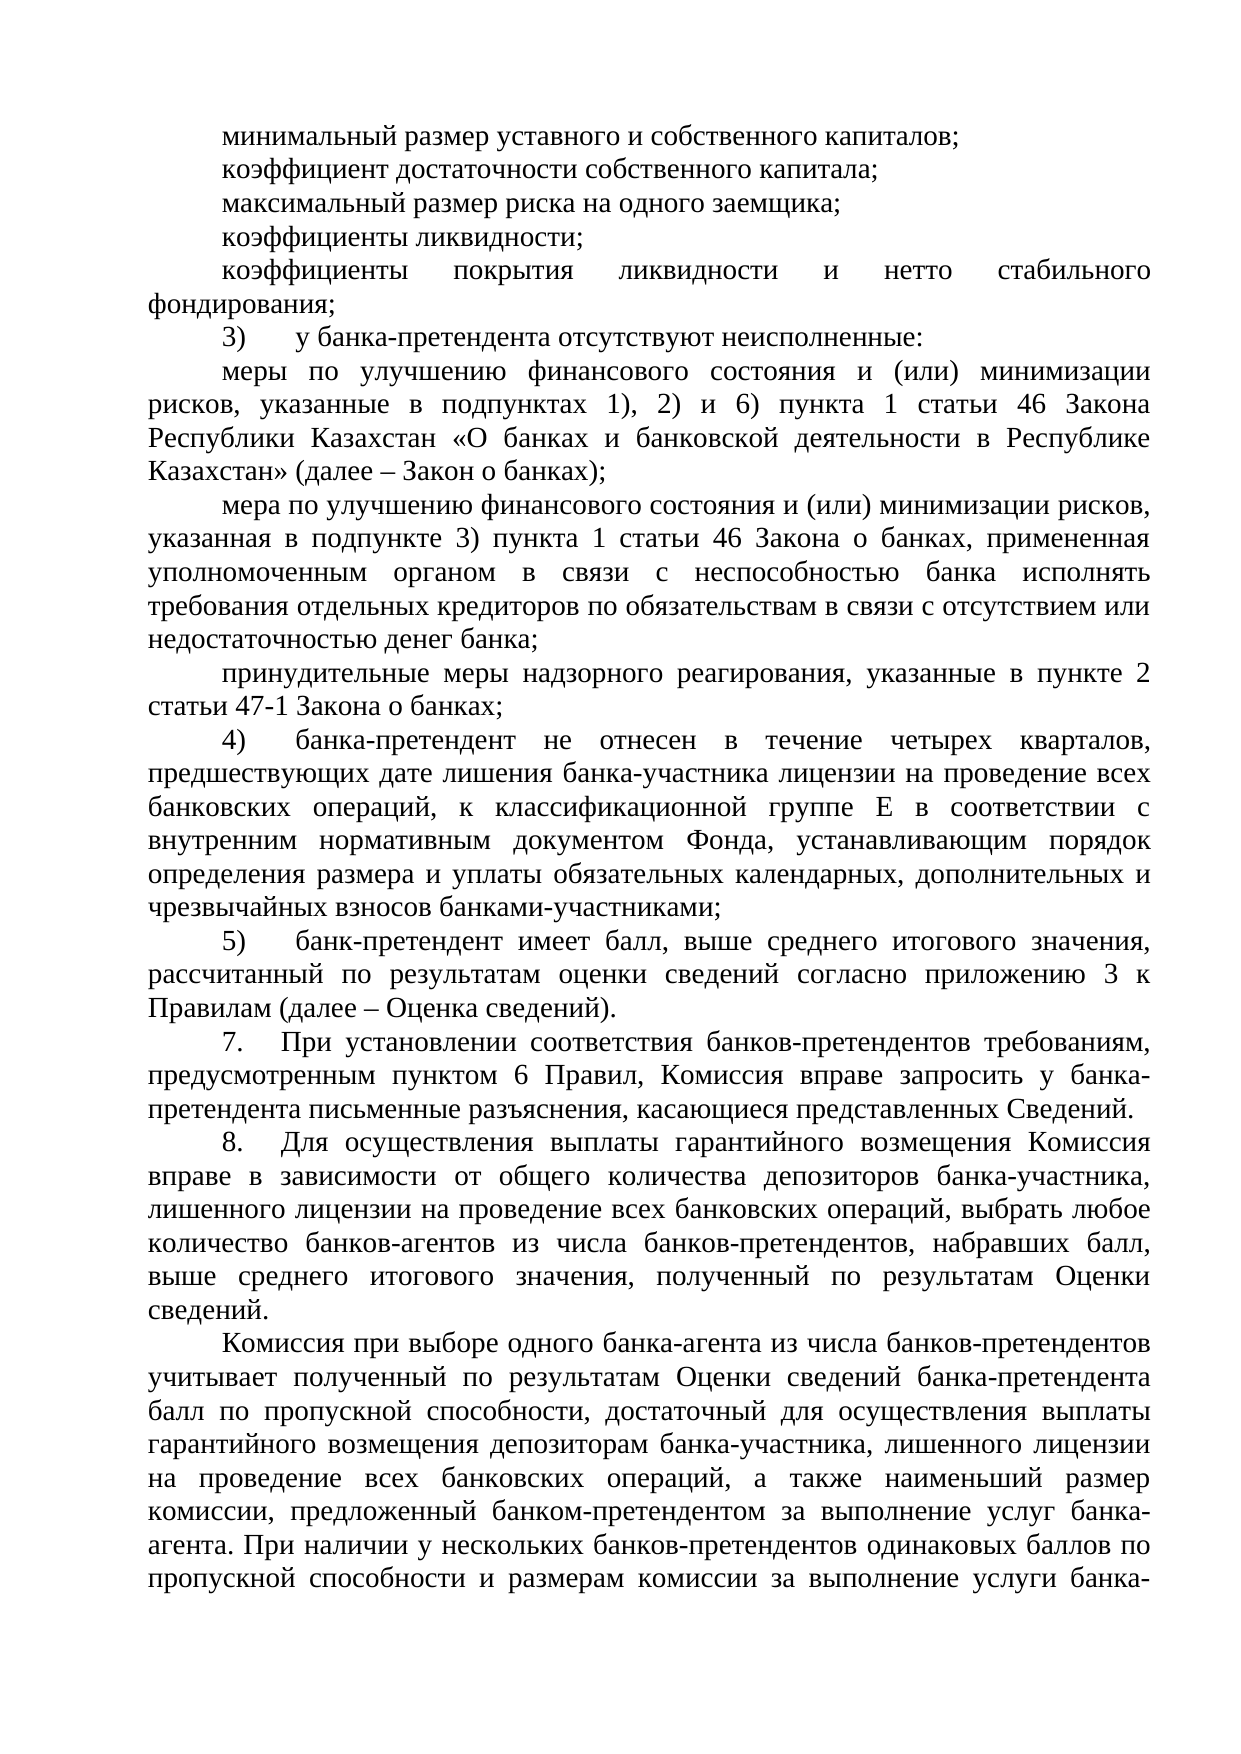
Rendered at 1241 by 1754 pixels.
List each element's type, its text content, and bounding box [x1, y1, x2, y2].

text коэффициенты ликвидности; [148, 219, 1152, 252]
text коэффициенты покрытия ликвидности и нетто стабильного фондирования; [148, 252, 1152, 319]
text мера по улучшению финансового состояния и (или) минимизации рисков, указанная в подпункте 3) пункта 1 статьи 46 Закона о банках, примененная уполномоченным органом в связи с неспособностью банка исполнять требования отдельных кредиторов по обязательствам в связи с отсутствием или недостаточностью денег банка; [148, 487, 1152, 655]
text максимальный размер риска на одного заемщика; [148, 185, 1152, 219]
list банка-претендент не отнесен в течение четырех кварталов, предшествующих дате лишения банка-участника лицензии на проведение всех банковских операций, к классификационной группе E в соответствии с внутренним нормативным документом Фонда, устанавливающим порядок определения размера и уплаты обязательных календарных, дополнительных и чрезвычайных взносов банками-участниками; [148, 722, 1152, 923]
list банк-претендент имеет балл, выше среднего итогового значения, рассчитанный по результатам оценки сведений согласно приложению 3 к Правилам (далее – Оценка сведений). [148, 923, 1152, 1024]
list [148, 1326, 1152, 1594]
text меры по улучшению финансового состояния и (или) минимизации рисков, указанные в подпунктах 1), 2) и 6) пункта 1 статьи 46 Закона Республики Казахстан «О банках и банковской деятельности в Республике Казахстан» (далее – Закон о банках); [148, 353, 1152, 487]
list 7. При установлении соответствия банков-претендентов требованиям, предусмотренным пунктом 6 Правил, Комиссия вправе запросить у банка-претендента письменные разъяснения, касающиеся представленных Сведений. [148, 1024, 1152, 1124]
text минимальный размер уставного и собственного капиталов; [148, 118, 1152, 152]
text коэффициент достаточности собственного капитала; [148, 152, 1152, 185]
text принудительные меры надзорного реагирования, указанные в пункте 2 статьи 47-1 Закона о банках; [148, 655, 1152, 722]
list у банка-претендента отсутствуют неисполненные: [148, 319, 1152, 353]
list 8. Для осуществления выплаты гарантийного возмещения Комиссия вправе в зависимости от общего количества депозиторов банка-участника, лишенного лицензии на проведение всех банковских операций, выбрать любое количество банков-агентов из числа банков-претендентов, набравших балл, выше среднего итогового значения, полученный по результатам Оценки сведений. [148, 1124, 1152, 1326]
